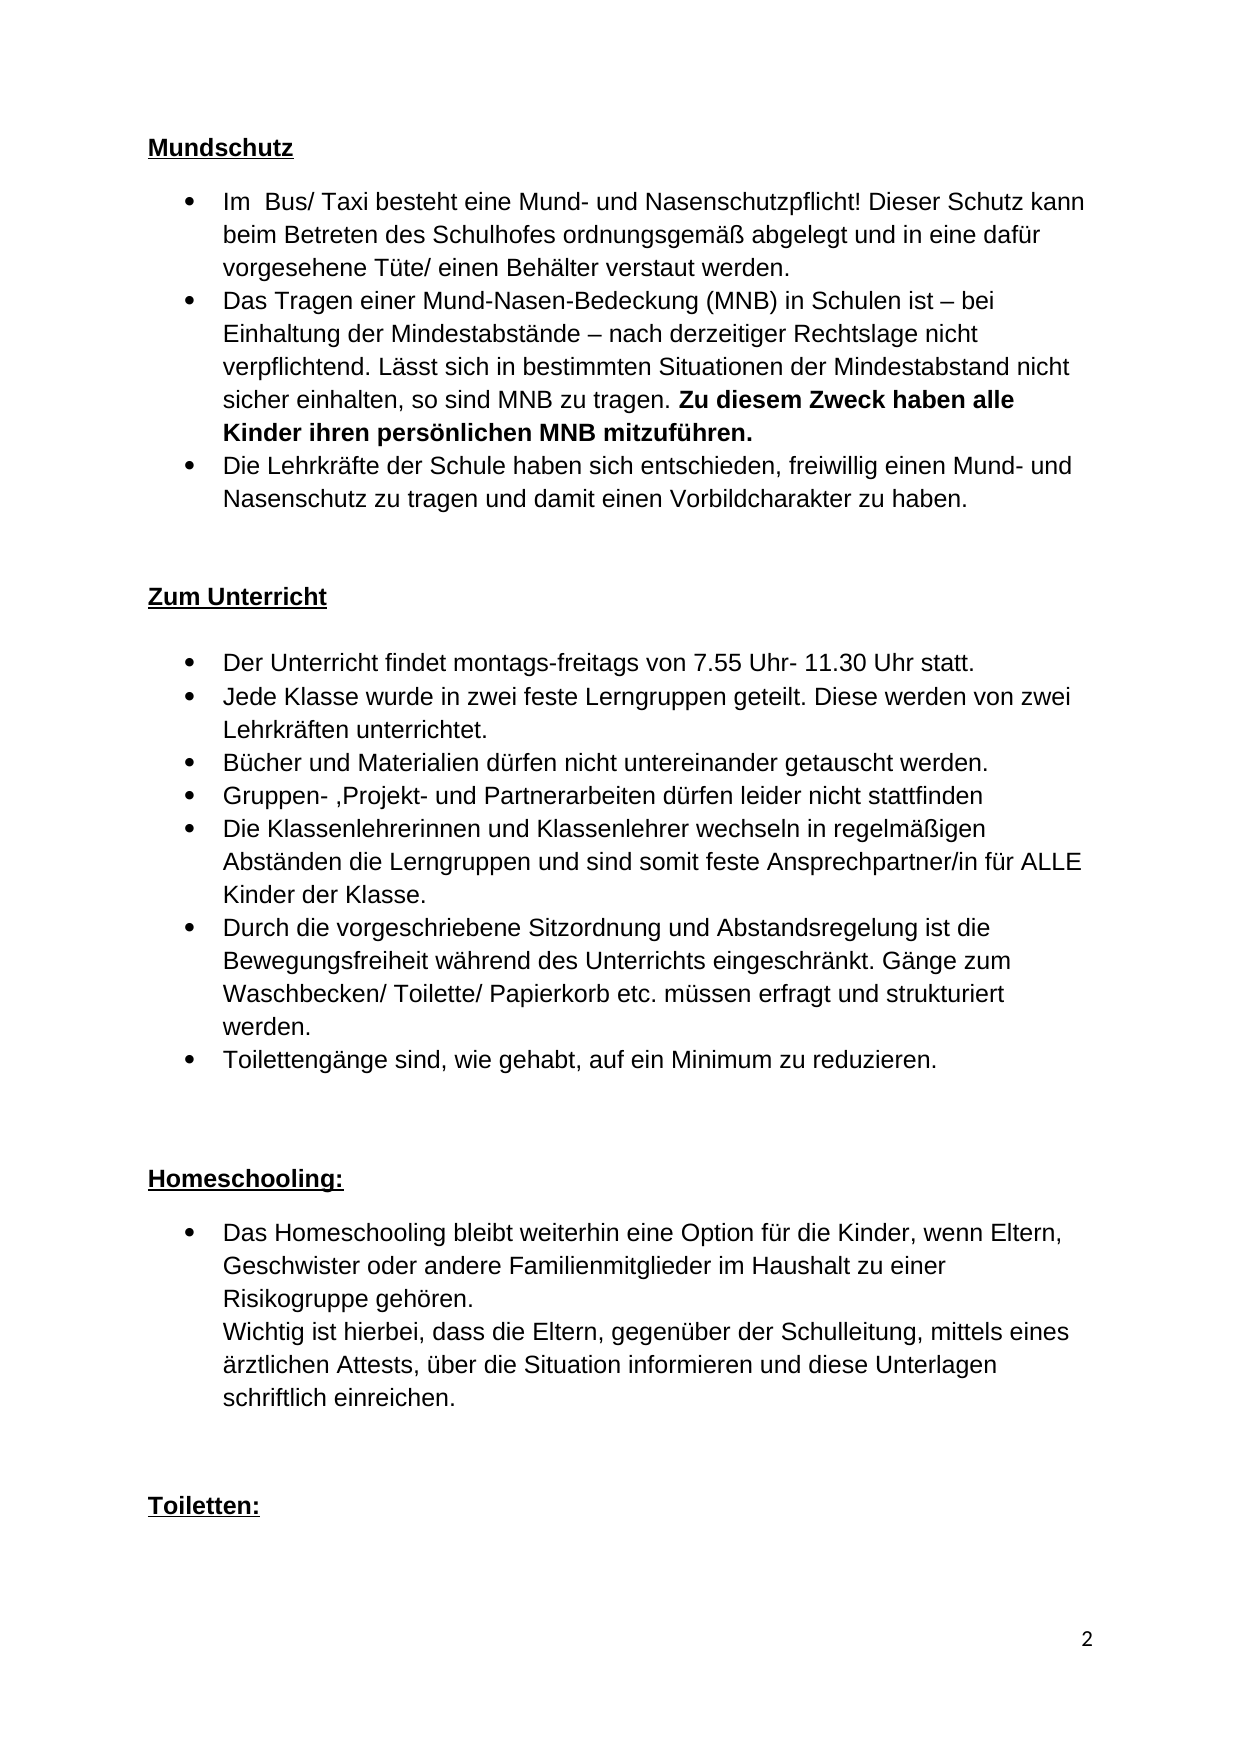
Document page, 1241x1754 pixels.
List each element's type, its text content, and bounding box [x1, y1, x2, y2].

list Die Klassenlehrerinnen und Klassenlehrer wechseln in regelmäßigen Abständen die Lerngruppen und sind somit feste Ansprechpartner/in für ALLE Kinder der Klasse. [185, 814, 1092, 909]
list Die Lehrkräfte der Schule haben sich entschieden, freiwillig einen Mund- und Nasenschutz zu tragen und damit einen Vorbildcharakter zu haben. [185, 451, 1092, 545]
list Gruppen- ,Projekt- und Partnerarbeiten dürfen leider nicht stattfinden [185, 781, 1092, 810]
list Der Unterricht findet montags-freitags von 7.55 Uhr- 11.30 Uhr statt. [185, 648, 1092, 677]
text Homeschooling: [148, 1164, 1092, 1193]
list Das Tragen einer Mund-Nasen-Bedeckung (MNB) in Schulen ist – bei Einhaltung der Mindestabstände – nach derzeitiger Rechtslage nicht verpflichtend. Lässt sich in bestimmten Situationen der Mindestabstand nicht sicher einhalten, so sind MNB zu tragen. Zu diesem Zweck haben alle Kinder ihren persönlichen MNB mitzuführen. [185, 286, 1092, 447]
list Jede Klasse wurde in zwei feste Lerngruppen geteilt. Diese werden von zwei Lehrkräften unterrichtet. [185, 682, 1092, 743]
list Durch die vorgeschriebene Sitzordnung und Abstandsregelung ist die Bewegungsfreiheit während des Unterrichts eingeschränkt. Gänge zum Waschbecken/ Toilette/ Papierkorb etc. müssen erfragt und strukturiert werden. [185, 913, 1092, 1041]
text Mundschutz [148, 133, 1092, 162]
text Toiletten: [148, 1491, 1092, 1520]
list Das Homeschooling bleibt weiterhin eine Option für die Kinder, wenn Eltern, Geschwister oder andere Familienmitglieder im Haushalt zu einer Risikogruppe gehören. [185, 1218, 1092, 1313]
list Im Bus/ Taxi besteht eine Mund- und Nasenschutzpflicht! Dieser Schutz kann beim Betreten des Schulhofes ordnungsgemäß abgelegt und in eine dafür vorgesehene Tüte/ einen Behälter verstaut werden. [185, 187, 1092, 282]
list Toilettengänge sind, wie gehabt, auf ein Minimum zu reduzieren. [185, 1045, 1092, 1074]
list Bücher und Materialien dürfen nicht untereinander getauscht werden. [185, 748, 1092, 777]
list Zum Unterricht [148, 582, 1092, 611]
list Wichtig ist hierbei, dass die Eltern, gegenüber der Schulleitung, mittels eines ärztlichen Attests, über die Situation informieren und diese Unterlagen schriftlich einreichen. [223, 1317, 1092, 1412]
